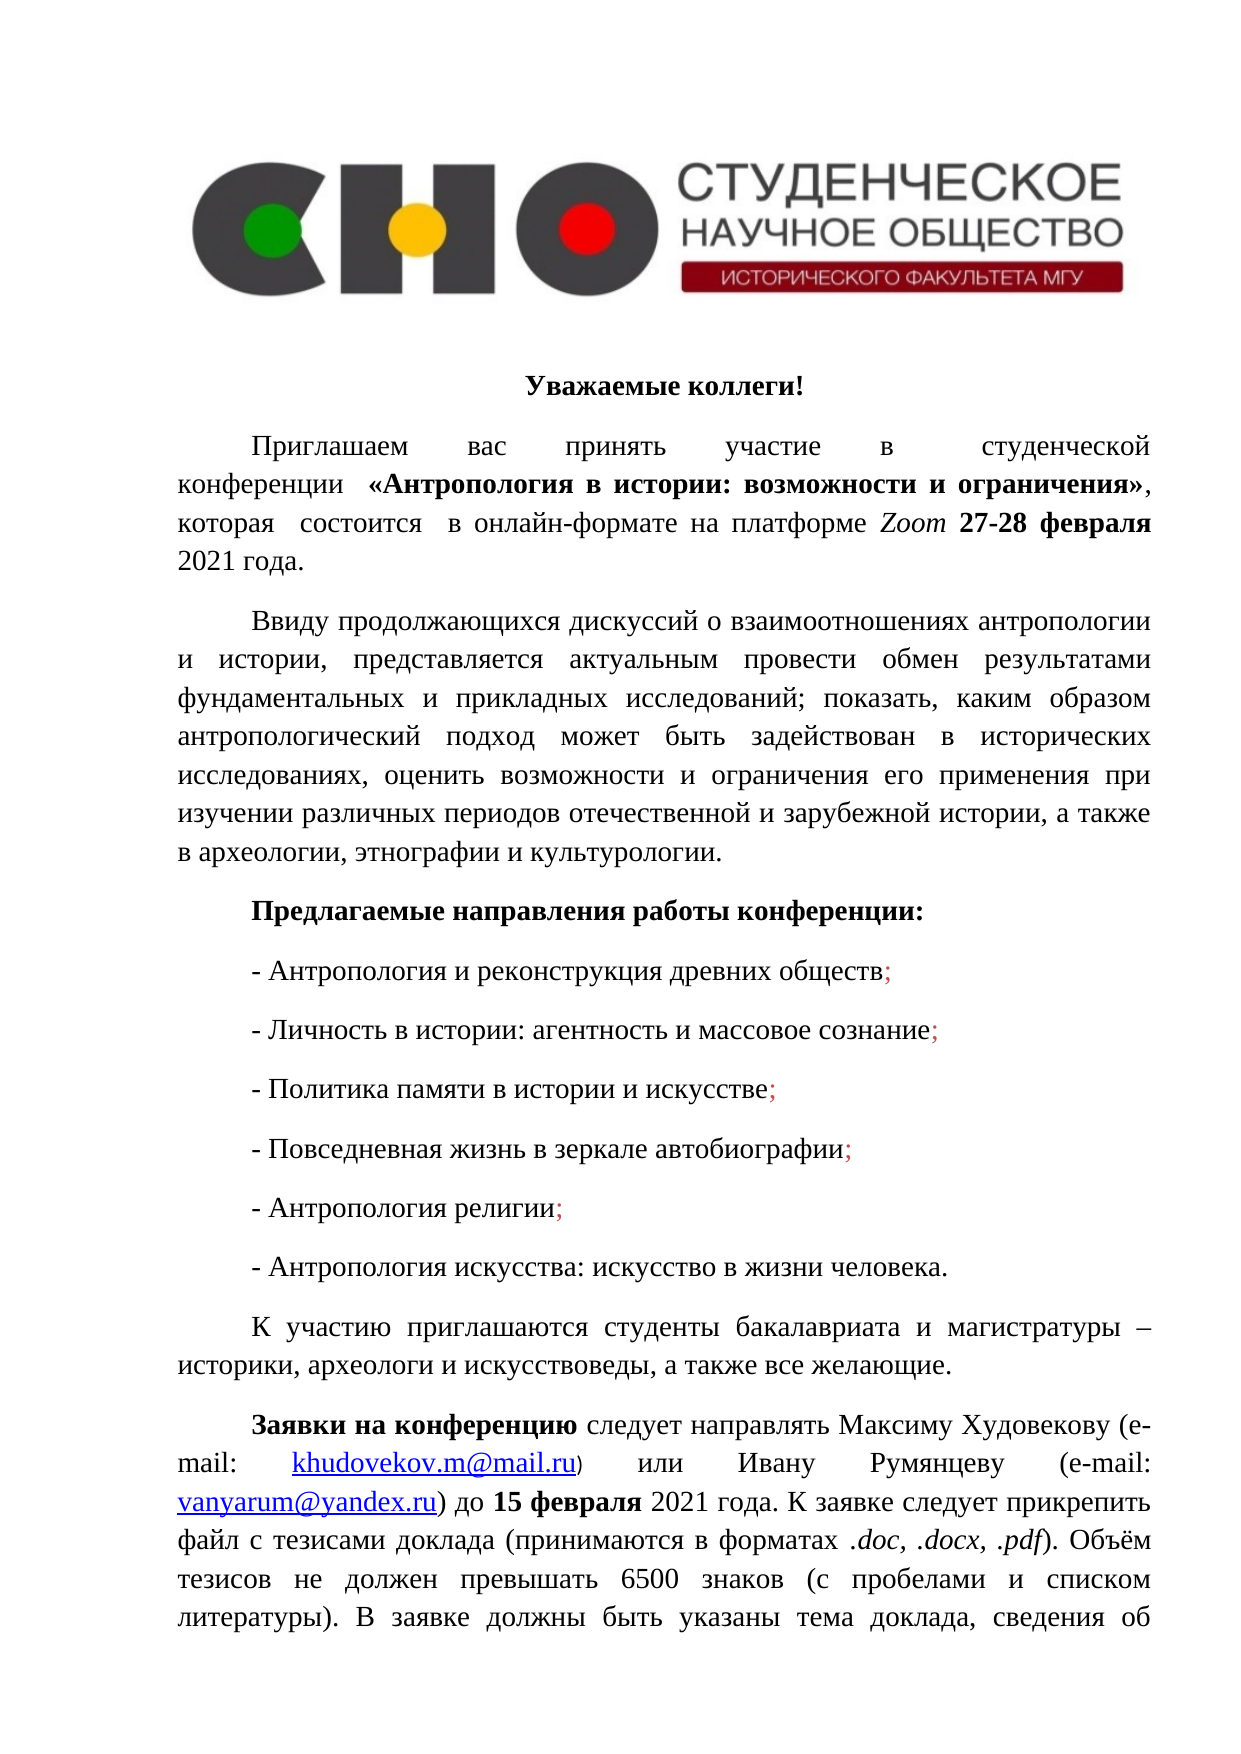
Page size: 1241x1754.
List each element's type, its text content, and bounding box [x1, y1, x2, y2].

text - Антропология религии; [177, 1190, 1152, 1224]
text К участию приглашаются студенты бакалавриата и магистратуры – историки, археологи и искусствоведы, а также все желающие. [177, 1309, 1152, 1381]
text - Антропология искусства: искусство в жизни человека. [177, 1249, 1152, 1283]
text Ввиду продолжающихся дискуссий о взаимоотношениях антропологии и истории, представляется актуальным провести обмен результатами фундаментальных и прикладных исследований; показать, каким образом антропологический подход может быть задействован в исторических исследованиях, оценить возможности и ограничения его применения при изучении различных периодов отечественной и зарубежной истории, а также в археологии, этнографии и культурологии. [177, 603, 1152, 867]
text Уважаемые коллеги! [177, 368, 1152, 402]
text - Антропология и реконструкция древних обществ; [177, 953, 1152, 986]
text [177, 1407, 1152, 1633]
text - Повседневная жизнь в зеркале автобиографии; [177, 1131, 1152, 1164]
text - Личность в истории: агентность и массовое сознание; [177, 1012, 1152, 1046]
picture [177, 118, 1141, 344]
text Предлагаемые направления работы конференции: [177, 893, 1152, 927]
text - Политика памяти в истории и искусстве; [177, 1071, 1152, 1105]
text Приглашаем вас принять участие в студенческой конференции «Антропология в истории: возможности и ограничения», которая состоится в онлайн-формате на платформе Zoom 27-28 февраля 2021 года. [177, 428, 1152, 577]
